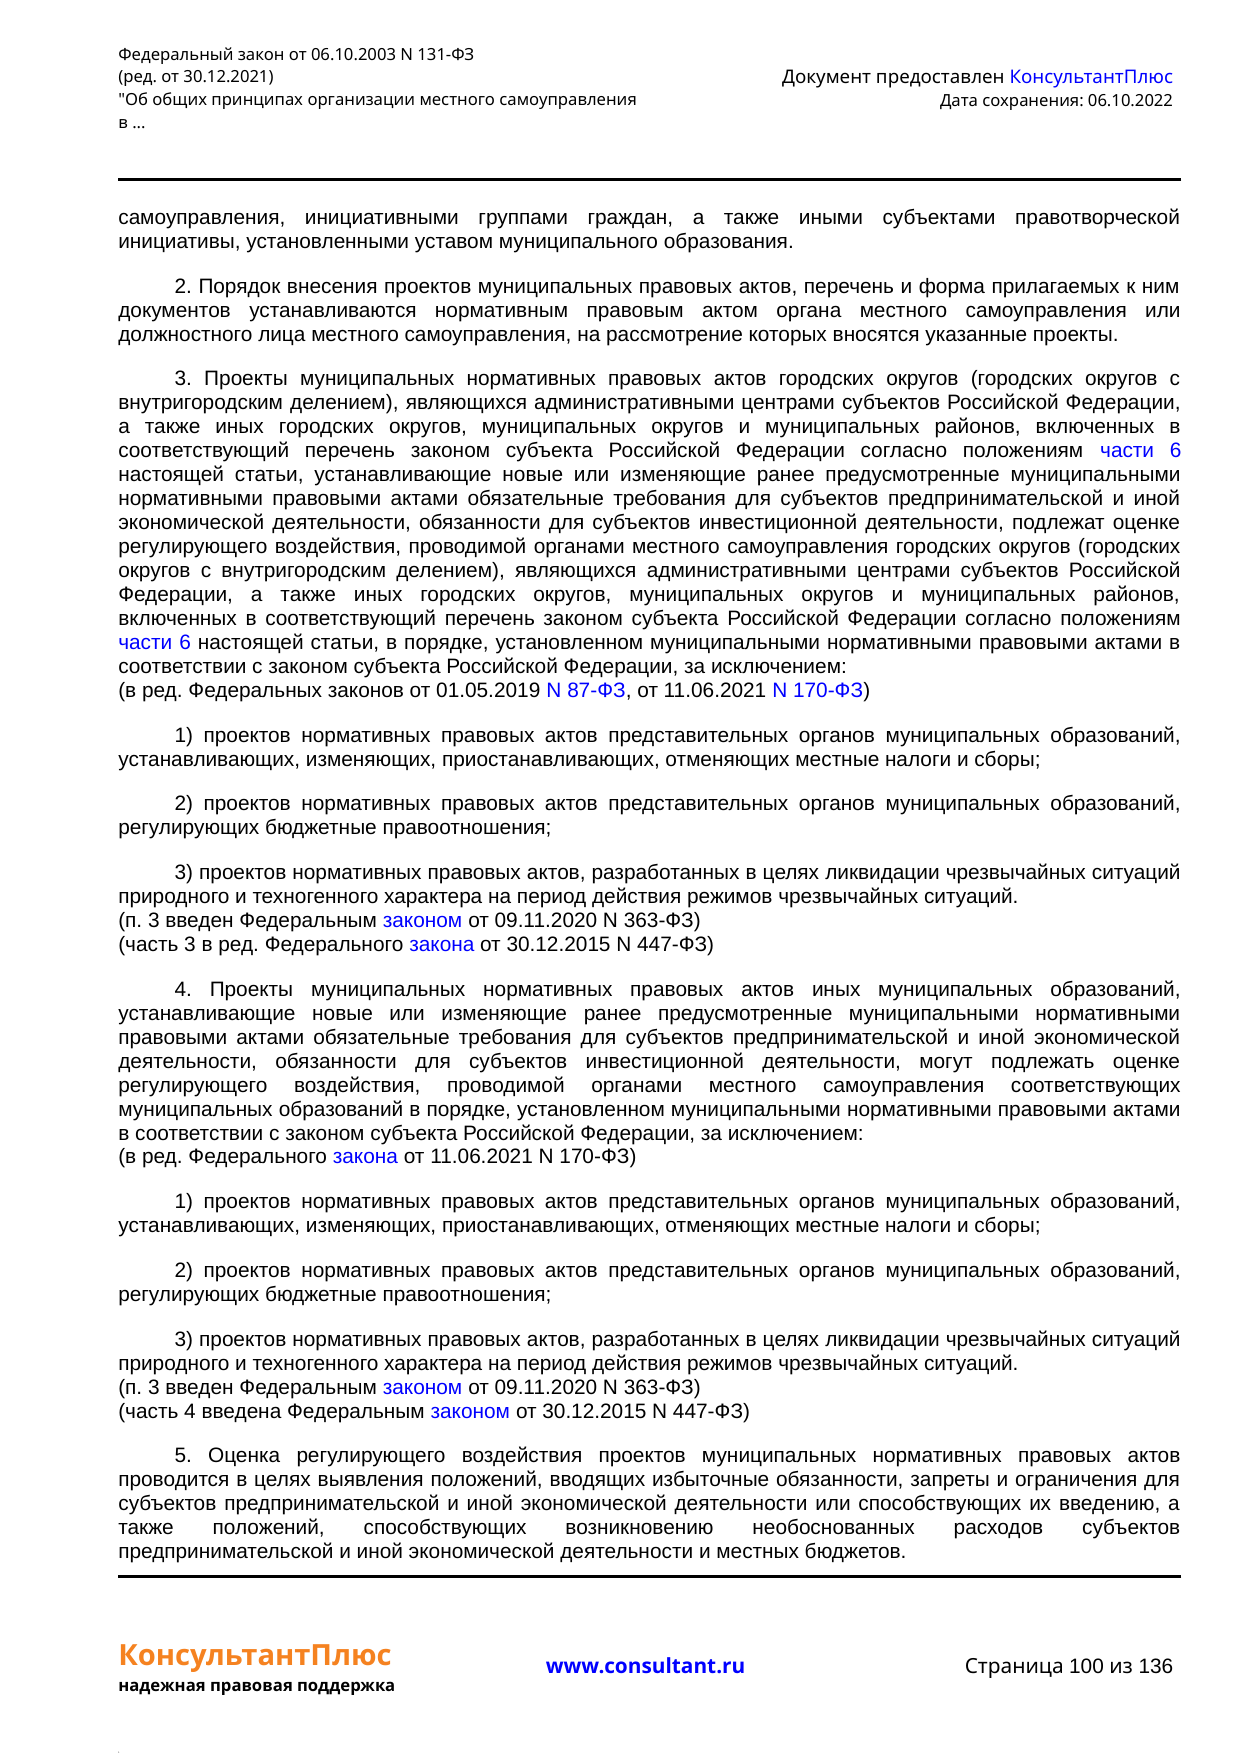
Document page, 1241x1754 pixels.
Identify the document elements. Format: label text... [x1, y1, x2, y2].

text 2) проектов нормативных правовых актов представительных органов муниципальных образований, регулирующих бюджетные правоотношения; [118, 791, 1181, 839]
text (п. 3 введен Федеральным законом от 09.11.2020 N 363-ФЗ) [118, 908, 1181, 932]
text 3) проектов нормативных правовых актов, разработанных в целях ликвидации чрезвычайных ситуаций природного и техногенного характера на период действия режимов чрезвычайных ситуаций. [118, 1327, 1181, 1374]
text 1) проектов нормативных правовых актов представительных органов муниципальных образований, устанавливающих, изменяющих, приостанавливающих, отменяющих местные налоги и сборы; [118, 722, 1181, 770]
text 4. Проекты муниципальных нормативных правовых актов иных муниципальных образований, устанавливающие новые или изменяющие ранее предусмотренные муниципальными нормативными правовыми актами обязательные требования для субъектов предпринимательской и иной экономической деятельности, обязанности для субъектов инвестиционной деятельности, могут подлежать оценке регулирующего воздействия, проводимой органами местного самоуправления соответствующих муниципальных образований в порядке, установленном муниципальными нормативными правовыми актами в соответствии с законом субъекта Российской Федерации, за исключением: [118, 977, 1181, 1144]
text (в ред. Федеральных законов от 01.05.2019 N 87-ФЗ, от 11.06.2021 N 170-ФЗ) [118, 678, 1181, 702]
text (часть 4 введена Федеральным законом от 30.12.2015 N 447-ФЗ) [118, 1398, 1181, 1422]
text (п. 3 введен Федеральным законом от 09.11.2020 N 363-ФЗ) [118, 1374, 1181, 1398]
text (часть 3 в ред. Федерального закона от 30.12.2015 N 447-ФЗ) [118, 932, 1181, 956]
text (в ред. Федерального закона от 11.06.2021 N 170-ФЗ) [118, 1144, 1181, 1168]
text 3) проектов нормативных правовых актов, разработанных в целях ликвидации чрезвычайных ситуаций природного и техногенного характера на период действия режимов чрезвычайных ситуаций. [118, 860, 1181, 908]
text 1) проектов нормативных правовых актов представительных органов муниципальных образований, устанавливающих, изменяющих, приостанавливающих, отменяющих местные налоги и сборы; [118, 1189, 1181, 1237]
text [118, 205, 1181, 253]
text 2) проектов нормативных правовых актов представительных органов муниципальных образований, регулирующих бюджетные правоотношения; [118, 1258, 1181, 1306]
text 5. Оценка регулирующего воздействия проектов муниципальных нормативных правовых актов проводится в целях выявления положений, вводящих избыточные обязанности, запреты и ограничения для субъектов предпринимательской и иной экономической деятельности или способствующих их введению, а также положений, способствующих возникновению необоснованных расходов субъектов предпринимательской и иной экономической деятельности и местных бюджетов. [118, 1443, 1181, 1563]
text 3. Проекты муниципальных нормативных правовых актов городских округов (городских округов с внутригородским делением), являющихся административными центрами субъектов Российской Федерации, а также иных городских округов, муниципальных округов и муниципальных районов, включенных в соответствующий перечень законом субъекта Российской Федерации согласно положениям части 6 настоящей статьи, устанавливающие новые или изменяющие ранее предусмотренные муниципальными нормативными правовыми актами обязательные требования для субъектов предпринимательской и иной экономической деятельности, обязанности для субъектов инвестиционной деятельности, подлежат оценке регулирующего воздействия, проводимой органами местного самоуправления городских округов (городских округов с внутригородским делением), являющихся административными центрами субъектов Российской Федерации, а также иных городских округов, муниципальных округов и муниципальных районов, включенных в соответствующий перечень законом субъекта Российской Федерации согласно положениям части 6 настоящей статьи, в порядке, установленном муниципальными нормативными правовыми актами в соответствии с законом субъекта Российской Федерации, за исключением: [118, 366, 1181, 678]
text 2. Порядок внесения проектов муниципальных правовых актов, перечень и форма прилагаемых к ним документов устанавливаются нормативным правовым актом органа местного самоуправления или должностного лица местного самоуправления, на рассмотрение которых вносятся указанные проекты. [118, 273, 1181, 345]
